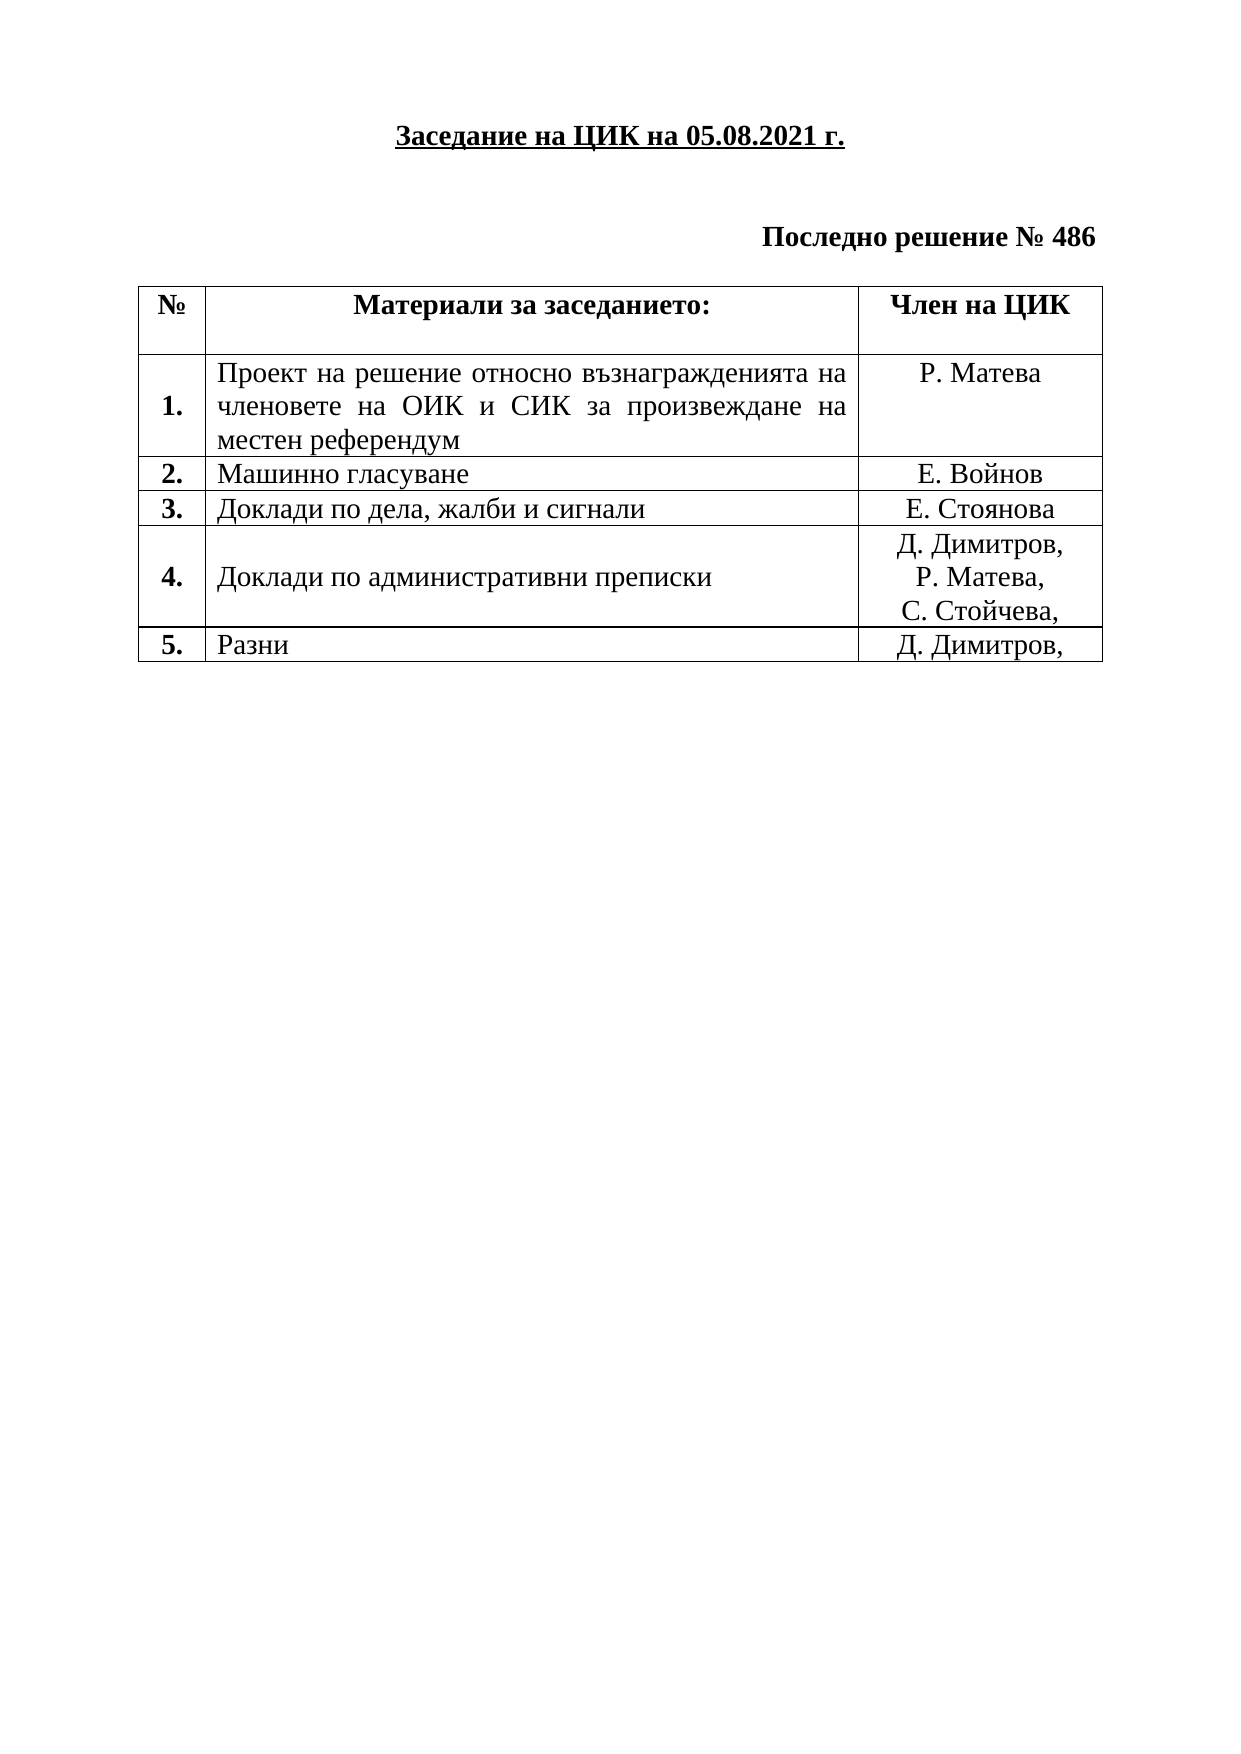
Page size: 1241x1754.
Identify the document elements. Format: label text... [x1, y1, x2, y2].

table_cell Е. Стоянова [859, 491, 1102, 525]
table_cell Проект на решение относно възнагражденията на членовете на ОИК и СИК за произвеждане на местен референдум [206, 355, 858, 456]
table_cell 5. [139, 628, 205, 661]
table_cell Машинно гласуване [206, 457, 858, 490]
text Последно решение № 486 [148, 219, 1096, 252]
text Заседание на ЦИК на 05.08.2021 г. [148, 118, 1093, 152]
table_header Член на ЦИК [859, 287, 1102, 354]
table_cell Д. Димитров, Р. Матева, С. Стойчева, [859, 526, 1102, 626]
table_header Материали за заседанието: [206, 287, 858, 354]
table_cell 4. [139, 526, 205, 626]
table_cell Доклади по дела, жалби и сигнали [206, 491, 858, 525]
table_cell 2. [139, 457, 205, 490]
table_cell Р. Матева [859, 355, 1102, 456]
table_cell Д. Димитров, [859, 628, 1102, 661]
table_cell 3. [139, 491, 205, 525]
table_cell 1. [139, 355, 205, 456]
table_cell Е. Войнов [859, 457, 1102, 490]
table_cell Доклади по административни преписки [206, 526, 858, 626]
table_cell Разни [206, 628, 858, 661]
table_header № [139, 287, 205, 354]
